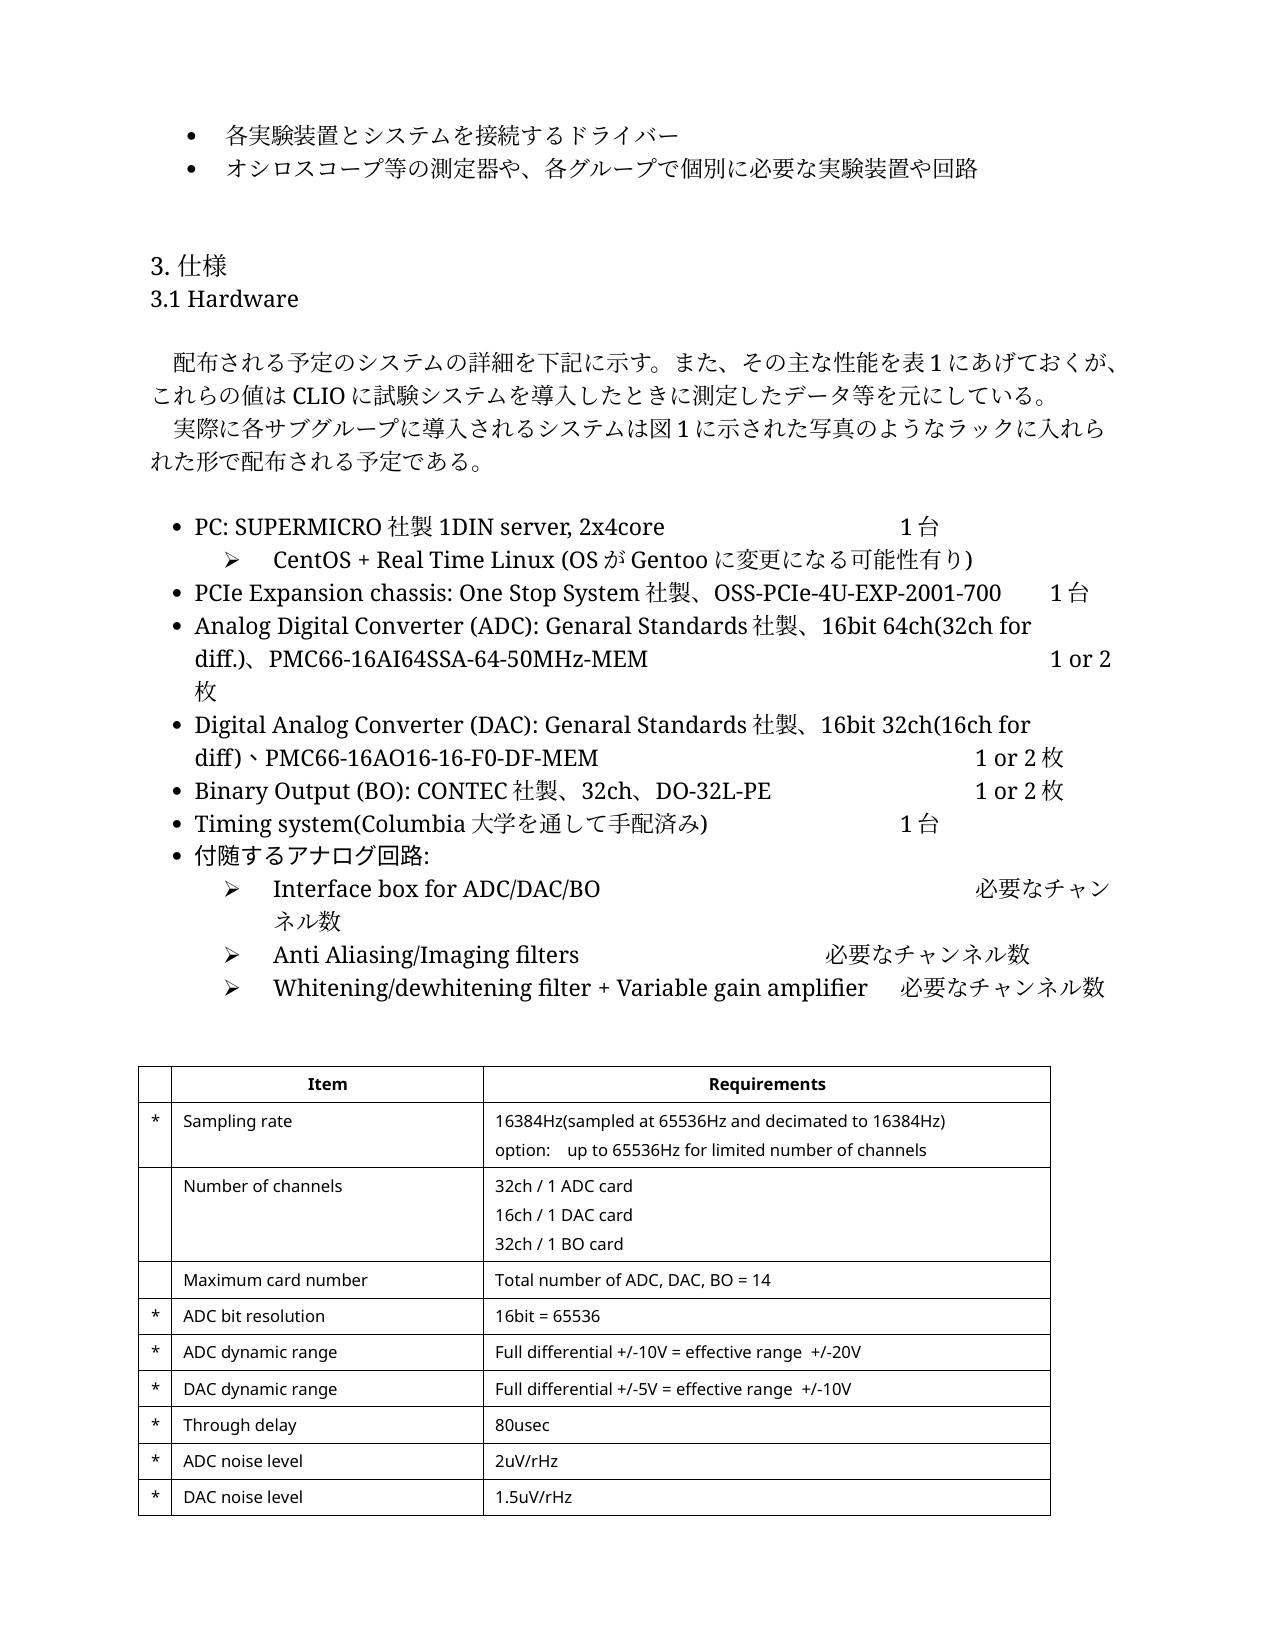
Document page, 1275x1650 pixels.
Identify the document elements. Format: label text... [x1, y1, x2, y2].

table_cell Full differential +/-10V = effective range +/-20V [484, 1335, 1050, 1370]
list Binary Output (BO): CONTEC社製、32ch、DO-32L-PE 1 or 2枚 [173, 773, 1125, 806]
list Anti Aliasing/Imaging filters 必要なチャンネル数 [223, 937, 1125, 970]
text 実際に各サブグループに導入されるシステムは図1に示された写真のようなラックに入れられた形で配布される予定である。 [150, 411, 1125, 477]
list Timing system(Columbia大学を通して手配済み) 1台 [173, 806, 1125, 839]
table_cell Through delay [172, 1407, 483, 1442]
table_cell DAC dynamic range [172, 1371, 483, 1406]
list Digital Analog Converter (DAC): Genaral Standards社製、16bit 32ch(16ch for diff)、PMC66-16AO16-16-F0-DF-MEM 1 or 2枚 [173, 707, 1125, 773]
table_header [139, 1067, 171, 1102]
table_cell [139, 1168, 171, 1261]
table_cell Maximum card number [172, 1262, 483, 1297]
table_cell DAC noise level [172, 1480, 483, 1515]
table_cell * [139, 1444, 171, 1479]
list Analog Digital Converter (ADC): Genaral Standards社製、16bit 64ch(32ch for diff.)、PMC66-16AI64SSA-64-50MHz-MEM 1 or 2枚 [173, 608, 1125, 707]
table_cell ADC noise level [172, 1444, 483, 1479]
list 付随するアナログ回路: [173, 839, 1125, 871]
text 3.1 Hardware [150, 282, 1125, 314]
text 配布される予定のシステムの詳細を下記に示す。また、その主な性能を表1にあげておくが、これらの値はCLIOに試験システムを導入したときに測定したデータ等を元にしている。 [150, 345, 1125, 411]
table_cell Full differential +/-5V = effective range +/-10V [484, 1371, 1050, 1406]
table_cell * [139, 1335, 171, 1370]
table_cell 16384Hz(sampled at 65536Hz and decimated to 16384Hz) option: up to 65536Hz for limited number of channels [484, 1103, 1050, 1167]
table_cell * [139, 1371, 171, 1406]
table_cell Total number of ADC, DAC, BO = 14 [484, 1262, 1050, 1297]
list PC: SUPERMICRO社製 1DIN server, 2x4core 1台 [173, 508, 1125, 542]
list Interface box for ADC/DAC/BO 必要なチャンネル数 [223, 871, 1125, 937]
table_cell * [139, 1103, 171, 1167]
list PCIe Expansion chassis: One Stop System社製、OSS-PCIe-4U-EXP-2001-700 1台 [173, 575, 1125, 608]
table_cell * [139, 1407, 171, 1442]
table_cell ADC dynamic range [172, 1335, 483, 1370]
list CentOS + Real Time Linux (OSがGentooに変更になる可能性有り) [223, 542, 1125, 575]
list Whitening/dewhitening filter + Variable gain amplifier 必要なチャンネル数 [223, 970, 1125, 1003]
list オシロスコープ等の測定器や、各グループで個別に必要な実験装置や回路 [187, 151, 1125, 184]
text 3. 仕様 [150, 246, 1125, 282]
list 各実験装置とシステムを接続するドライバー [187, 118, 1125, 151]
table_cell [139, 1262, 171, 1297]
table_cell * [139, 1480, 171, 1515]
table_cell 1.5uV/rHz [484, 1480, 1050, 1515]
table_cell 16bit = 65536 [484, 1299, 1050, 1334]
table_header Item [172, 1067, 483, 1102]
table_cell 2uV/rHz [484, 1444, 1050, 1479]
table_cell Sampling rate [172, 1103, 483, 1167]
table_cell 32ch / 1 ADC card 16ch / 1 DAC card 32ch / 1 BO card [484, 1168, 1050, 1261]
table_cell 80usec [484, 1407, 1050, 1442]
table_cell Number of channels [172, 1168, 483, 1261]
table_cell ADC bit resolution [172, 1299, 483, 1334]
table_cell * [139, 1299, 171, 1334]
table_header Requirements [484, 1067, 1050, 1102]
